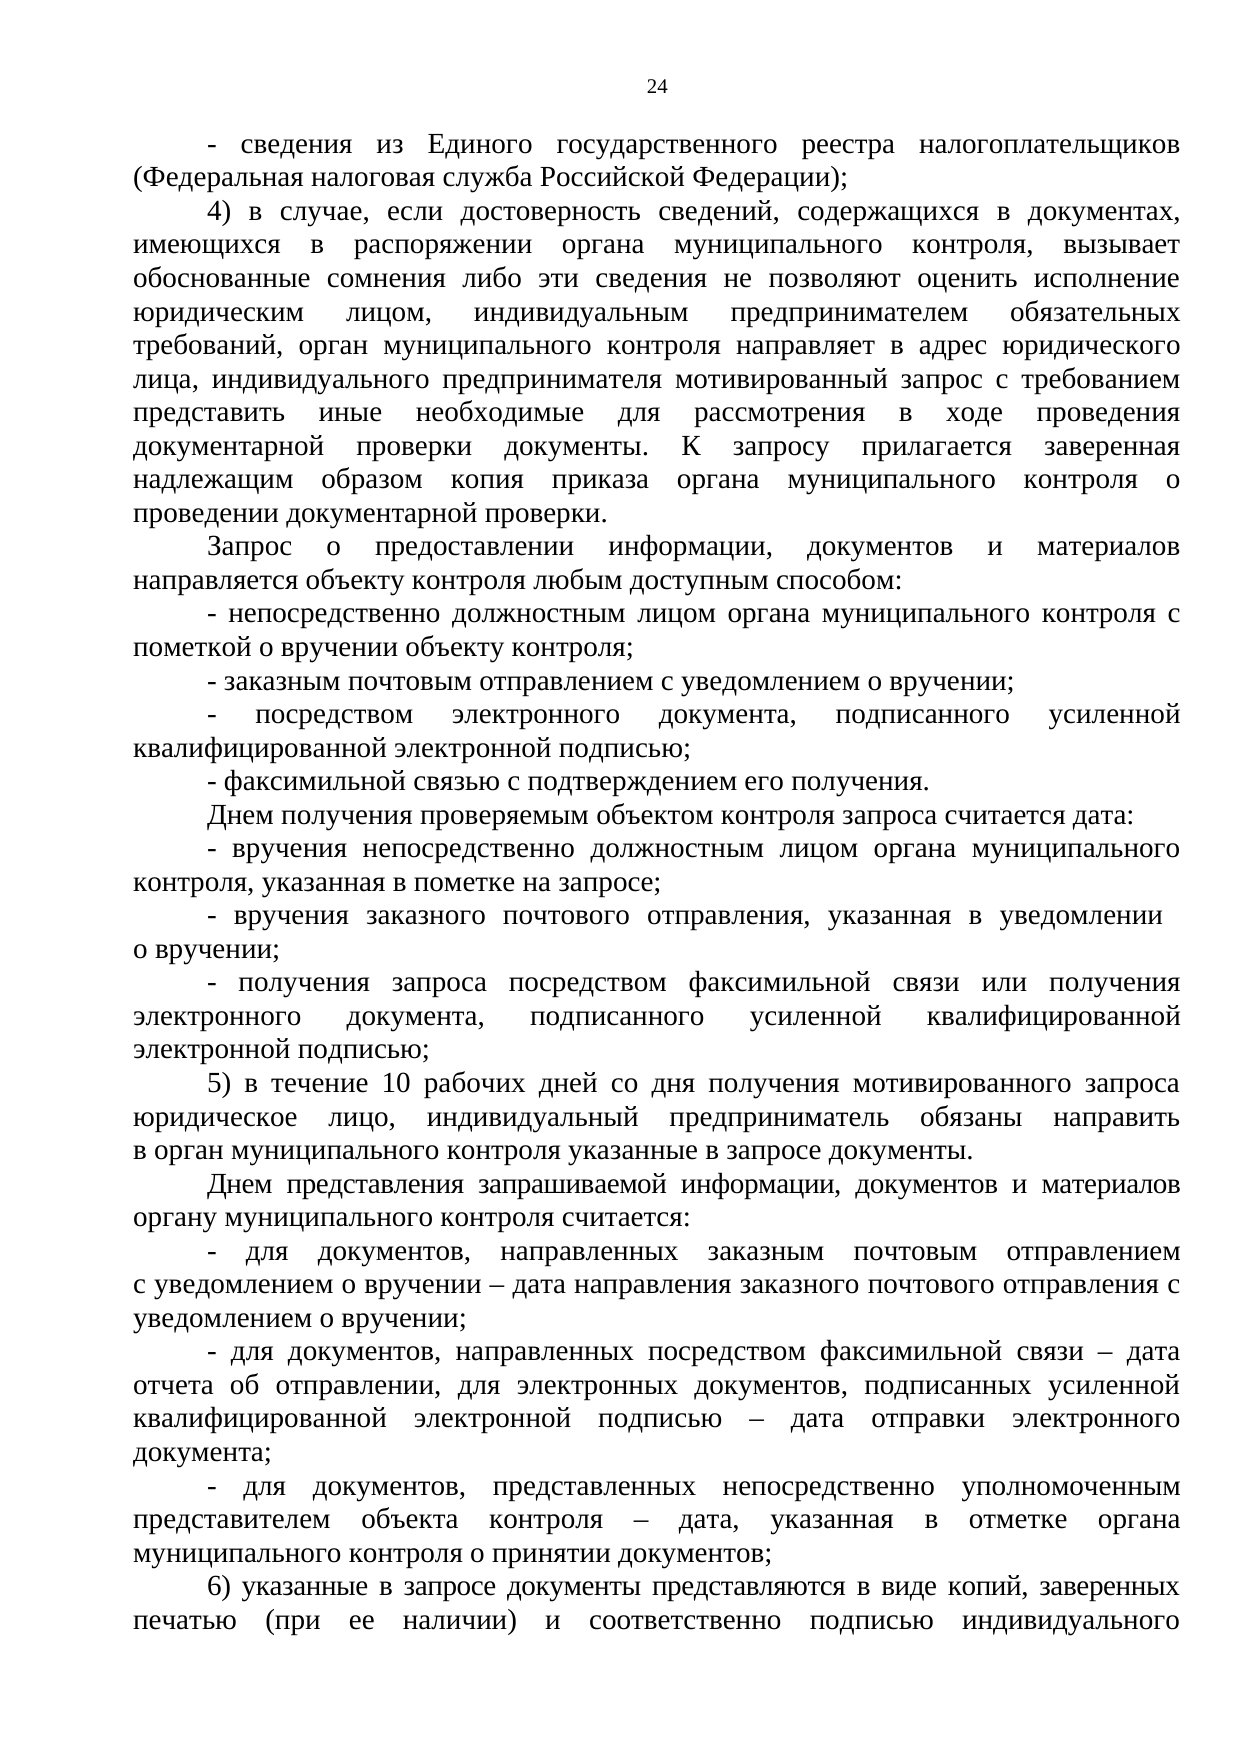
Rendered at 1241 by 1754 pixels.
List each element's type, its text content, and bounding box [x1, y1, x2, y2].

text - посредством электронного документа, подписанного усиленной квалифицированной электронной подписью; [133, 696, 1181, 763]
text - вручения заказного почтового отправления, указанная в уведомлении о вручении; [133, 897, 1181, 964]
text 5) в течение 10 рабочих дней со дня получения мотивированного запроса юридическое лицо, индивидуальный предприниматель обязаны направить в орган муниципального контроля указанные в запросе документы. [133, 1065, 1181, 1166]
text 4) в случае, если достоверность сведений, содержащихся в документах, имеющихся в распоряжении органа муниципального контроля, вызывает обоснованные сомнения либо эти сведения не позволяют оценить исполнение юридическим лицом, индивидуальным предпринимателем обязательных требований, орган муниципального контроля направляет в адрес юридического лица, индивидуального предпринимателя мотивированный запрос с требованием представить иные необходимые для рассмотрения в ходе проведения документарной проверки документы. К запросу прилагается заверенная надлежащим образом копия приказа органа муниципального контроля о проведении документарной проверки. [133, 193, 1181, 528]
text Запрос о предоставлении информации, документов и материалов направляется объекту контроля любым доступным способом: [133, 528, 1181, 596]
text - вручения непосредственно должностным лицом органа муниципального контроля, указанная в пометке на запросе; [133, 830, 1181, 897]
text - непосредственно должностным лицом органа муниципального контроля с пометкой о вручении объекту контроля; [133, 596, 1181, 663]
text - для документов, представленных непосредственно уполномоченным представителем объекта контроля – дата, указанная в отметке органа муниципального контроля о принятии документов; [133, 1468, 1181, 1568]
text - сведения из Единого государственного реестра налогоплательщиков (Федеральная налоговая служба Российской Федерации); [133, 126, 1181, 193]
text Днем представления запрашиваемой информации, документов и материалов органу муниципального контроля считается: [133, 1166, 1181, 1233]
text Днем получения проверяемым объектом контроля запроса считается дата: [133, 797, 1181, 830]
text - для документов, направленных заказным почтовым отправлением с уведомлением о вручении – дата направления заказного почтового отправления с уведомлением о вручении; [133, 1233, 1181, 1333]
text - получения запроса посредством факсимильной связи или получения электронного документа, подписанного усиленной квалифицированной электронной подписью; [133, 964, 1181, 1065]
text - факсимильной связью с подтверждением его получения. [133, 763, 1181, 797]
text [133, 1568, 1181, 1635]
text - для документов, направленных посредством факсимильной связи – дата отчета об отправлении, для электронных документов, подписанных усиленной квалифицированной электронной подписью – дата отправки электронного документа; [133, 1333, 1181, 1468]
text - заказным почтовым отправлением с уведомлением о вручении; [133, 663, 1181, 696]
